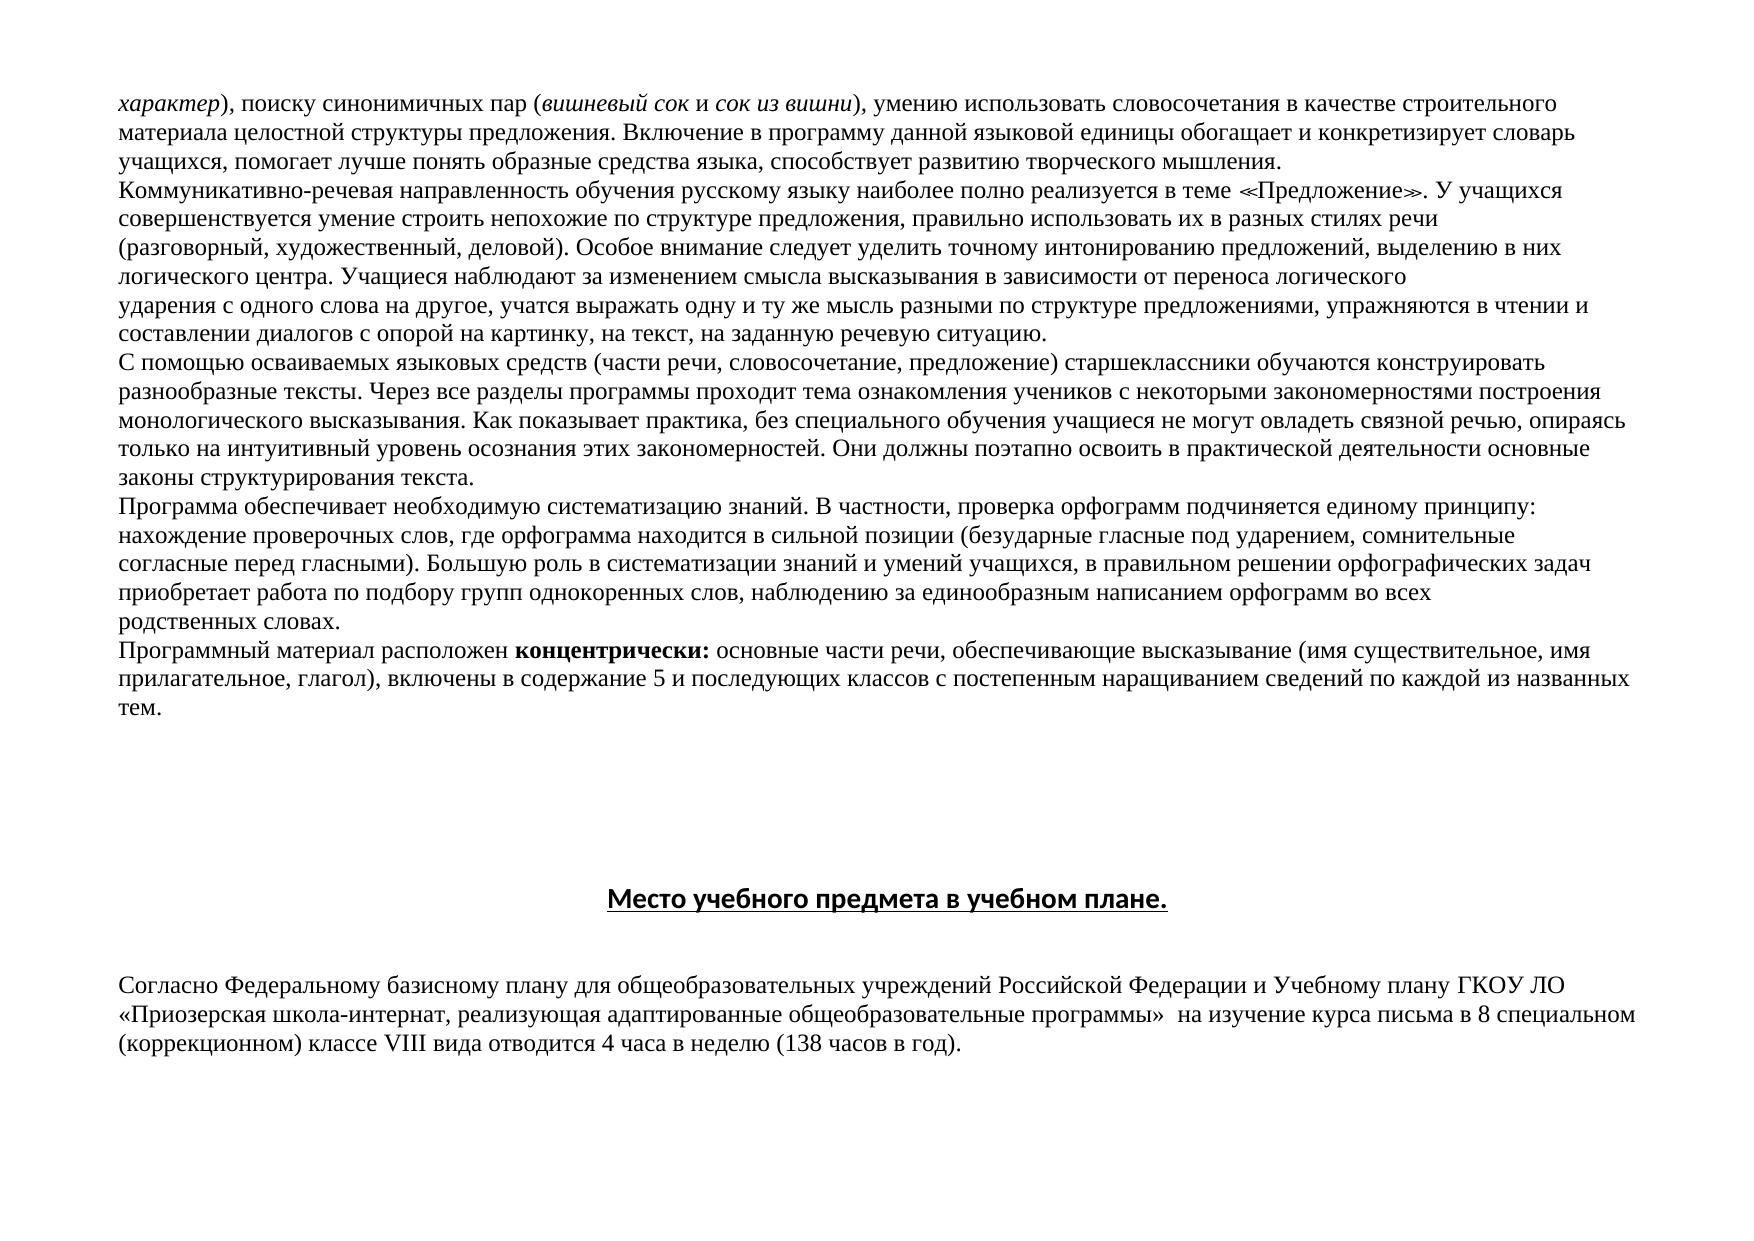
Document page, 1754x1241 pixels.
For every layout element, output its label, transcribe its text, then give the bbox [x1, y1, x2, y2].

text ударения с одного слова на другое, учатся выражать одну и ту же мысль разными по структуре предложениями, упражняются в чтении и составлении диалогов с опорой на картинку, на текст, на заданную речевую ситуацию. [118, 290, 1636, 347]
text родственных словах. [118, 606, 1636, 635]
text согласные перед гласными). Большую роль в систематизации знаний и умений учащихся, в правильном решении орфографических задач приобретает работа по подбору групп однокоренных слов, наблюдению за единообразным написанием орфограмм во всех [118, 548, 1636, 606]
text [118, 88, 1636, 175]
text Программа обеспечивает необходимую систематизацию знаний. В частности, проверка орфограмм подчиняется единому принципу: нахождение проверочных слов, где орфограмма находится в сильной позиции (безударные гласные под ударением, сомнительные [118, 491, 1636, 548]
text С помощью осваиваемых языковых средств (части речи, словосочетание, предложение) старшеклассники обучаются конструировать разнообразные тексты. Через все разделы программы проходит тема ознакомления учеников с некоторыми закономерностями построения монологического высказывания. Как показывает практика, без специального обучения учащиеся не могут овладеть связной речью, опираясь только на интуитивный уровень осознания этих закономерностей. Они должны поэтапно освоить в практической деятельности основные законы структурирования текста. [118, 347, 1636, 491]
text Место учебного предмета в учебном плане. [118, 880, 1636, 916]
text Коммуникативно-речевая направленность обучения русскому языку наиболее полно реализуется в теме ≪Предложение≫. У учащихся совершенствуется умение строить непохожие по структуре предложения, правильно использовать их в разных стилях речи [118, 175, 1636, 232]
text (разговорный, художественный, деловой). Особое внимание следует уделить точному интонированию предложений, выделению в них логического центра. Учащиеся наблюдают за изменением смысла высказывания в зависимости от переноса логического [118, 232, 1636, 290]
list Согласно Федеральному базисному плану для общеобразовательных учреждений Российской Федерации и Учебному плану ГКОУ ЛО «Приозерская школа-интернат, реализующая адаптированные общеобразовательные программы» на изучение курса письма в 8 специальном (коррекционном) классе VIII вида отводится 4 часа в неделю (138 часов в год). [118, 971, 1636, 1057]
text Программный материал расположен концентрически: основные части речи, обеспечивающие высказывание (имя существительное, имя прилагательное, глагол), включены в содержание 5 и последующих классов с постепенным наращиванием сведений по каждой из названных тем. [118, 635, 1636, 721]
